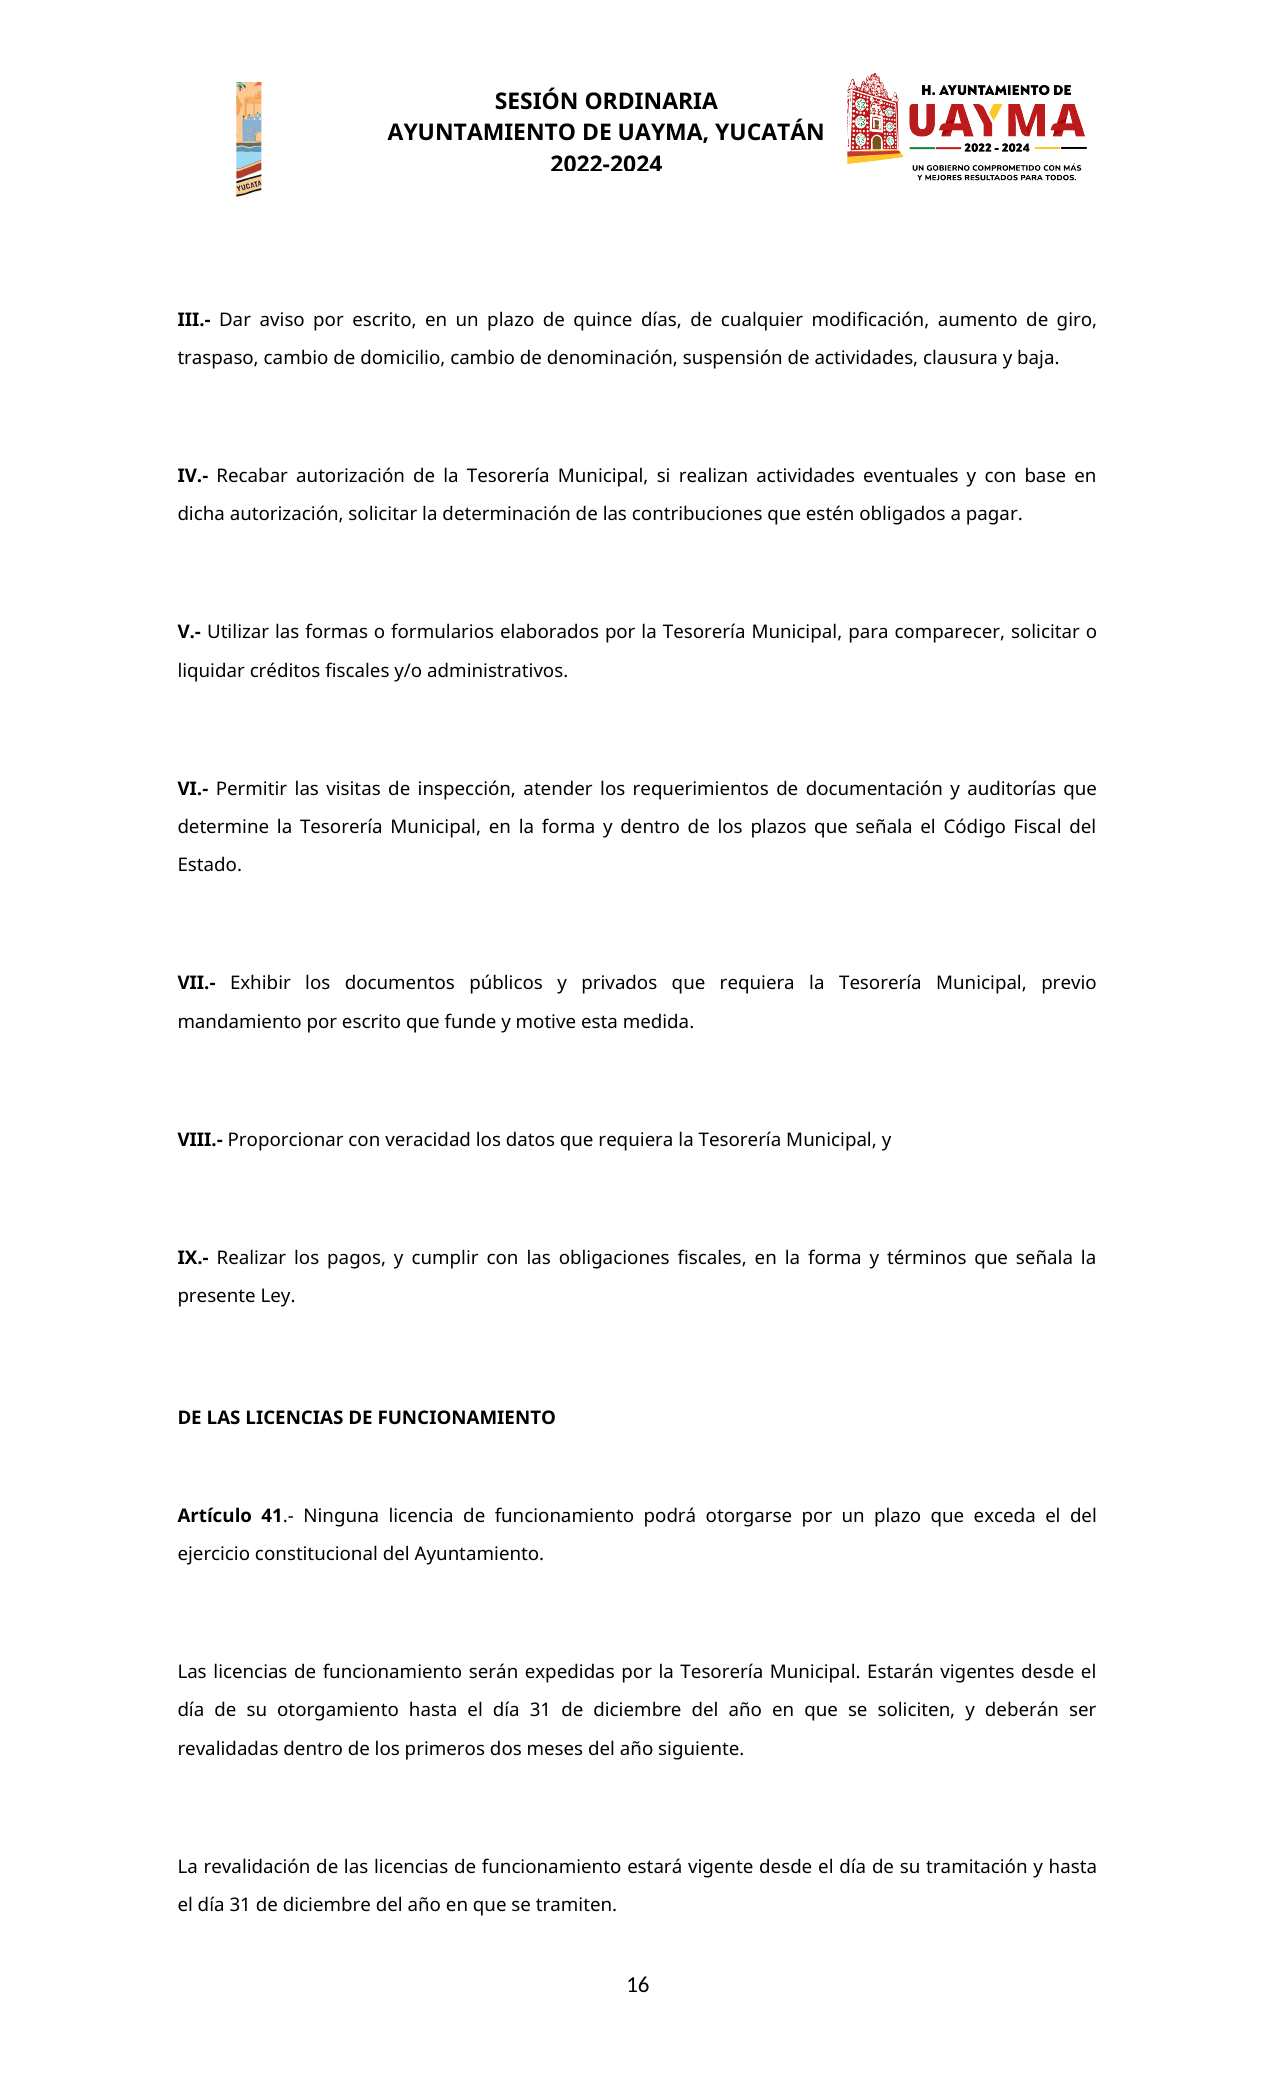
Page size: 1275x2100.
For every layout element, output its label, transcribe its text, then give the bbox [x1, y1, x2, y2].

text VI.- Permitir las visitas de inspección, atender los requerimientos de documentación y auditorías que determine , en la forma y dentro de los plazos que señala el Código Fiscal del Estado. [177, 775, 1098, 877]
text VII.- Exhibir los documentos públicos y privados que requiera , previo mandamiento por escrito que funde y motive esta medida. [177, 970, 1098, 1033]
picture [822, 57, 1098, 196]
text IV.- Recabar autorización de , si realizan actividades eventuales y con base en dicha autorización, solicitar la determinación de las contribuciones que estén obligados a pagar. [177, 462, 1098, 526]
text III.- Dar aviso por escrito, en un plazo de quince días, de cualquier modificación, aumento de giro, traspaso, cambio de domicilio, cambio de denominación, suspensión de actividades, clausura y baja. [177, 306, 1098, 370]
text Artículo 41.- Ninguna licencia de funcionamiento podrá otorgarse por un plazo que exceda el del ejercicio constitucional del Ayuntamiento. [177, 1502, 1098, 1566]
text Las licencias de funcionamiento serán expedidas por la Tesorería Municipal. Estarán vigentes desde el día de su otorgamiento hasta el día 31 de diciembre del año en que se soliciten, y deberán ser revalidadas dentro de los primeros dos meses del año siguiente. [177, 1658, 1098, 1760]
picture [236, 82, 262, 197]
text V.- Utilizar las formas o formularios elaborados por , para comparecer, solicitar o liquidar créditos fiscales y/o administrativos. [177, 619, 1098, 682]
text VIII.- Proporcionar con veracidad los datos que requiera , y [177, 1126, 1098, 1152]
subtitle DE LAS LICENCIAS DE FUNCIONAMIENTO [177, 1405, 1033, 1430]
text IX.- Realizar los pagos, y cumplir con las obligaciones fiscales, en la forma y términos que señala la presente Ley. [177, 1244, 1098, 1308]
text La revalidación de las licencias de funcionamiento estará vigente desde el día de su tramitación y hasta el día 31 de diciembre del año en que se tramiten. [177, 1853, 1098, 1917]
